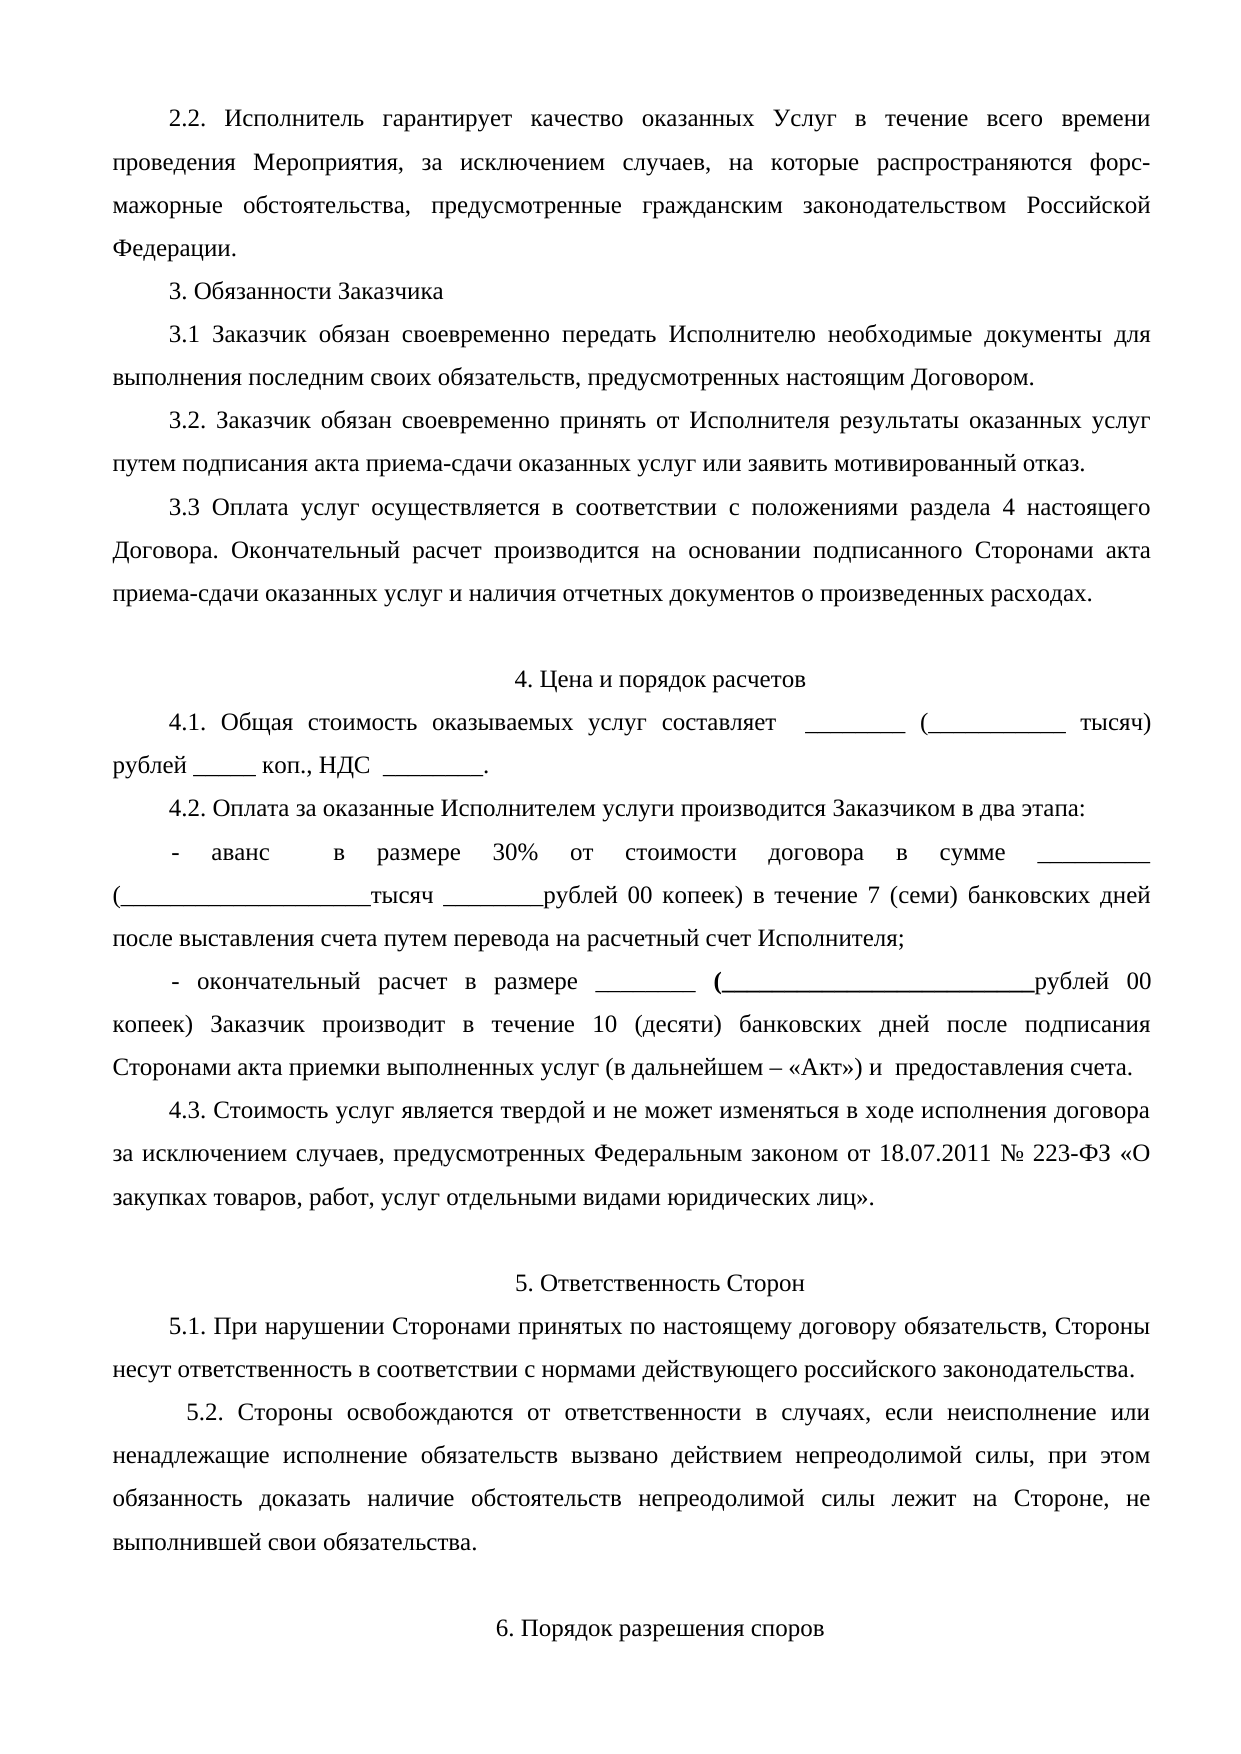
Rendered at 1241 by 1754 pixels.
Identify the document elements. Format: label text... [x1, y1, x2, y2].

text - аванс в размере 30% от стоимости договора в сумме _________ (____________________тысяч ________рублей 00 копеек) в течение 7 (семи) банковских дней после выставления счета путем перевода на расчетный счет Исполнителя; [112, 837, 1152, 952]
text 4.2. Оплата за оказанные Исполнителем услуги производится Заказчиком в два этапа: [112, 793, 1152, 822]
text - окончательный расчет в размере ________ (_________________________рублей 00 копеек) Заказчик производит в течение 10 (десяти) банковских дней после подписания Сторонами акта приемки выполненных услуг (в дальнейшем – «Акт») и предоставления счета. [112, 966, 1152, 1081]
text 5..1. При нарушении Сторонами принятых по настоящему договору обязательств, Стороны несут ответственность в соответствии с нормами действующего российского законодательства. [112, 1311, 1152, 1383]
text 5. Ответственность Сторон [112, 1268, 1152, 1297]
text 4. Цена и порядок расчетов [112, 664, 1152, 693]
text 6. Порядок разрешения споров [112, 1613, 1152, 1642]
text 3.1 Заказчик обязан своевременно передать Исполнителю необходимые документы для выполнения последним своих обязательств, предусмотренных настоящим Договором. [112, 319, 1152, 391]
text 2.2. Исполнитель гарантирует качество оказанных Услуг в течение всего времени проведения Мероприятия, за исключением случаев, на которые распространяются форс-мажорные обстоятельства, предусмотренные гражданским законодательством Российской Федерации. [112, 103, 1152, 262]
text 3.3 Оплата услуг осуществляется в соответствии с положениями раздела 4 настоящего Договора. Окончательный расчет производится на основании подписанного Сторонами акта приема-сдачи оказанных услуг и наличия отчетных документов о произведенных расходах. [112, 492, 1152, 607]
text 3.2. Заказчик обязан своевременно принять от Исполнителя результаты оказанных услуг путем подписания акта приема-сдачи оказанных услуг или заявить мотивированный отказ. [112, 405, 1152, 477]
text 3. Обязанности Заказчика [112, 276, 1152, 305]
text 4.3. Стоимость услуг является твердой и не может изменяться в ходе исполнения договора за исключением случаев, предусмотренных Федеральным законом от 18.07.2011 № 223-ФЗ «О закупках товаров, работ, услуг отдельными видами юридических лиц». [112, 1095, 1152, 1210]
text 5.2. Стороны освобождаются от ответственности в случаях, если неисполнение или ненадлежащие исполнение обязательств вызвано действием непреодолимой силы, при этом обязанность доказать наличие обстоятельств непреодолимой силы лежит на Стороне, не выполнившей свои обязательства. [112, 1397, 1152, 1555]
text 4.1. Общая стоимость оказываемых услуг составляет ________ (___________ тысяч) рублей _____ коп., НДС ________. [112, 707, 1152, 779]
